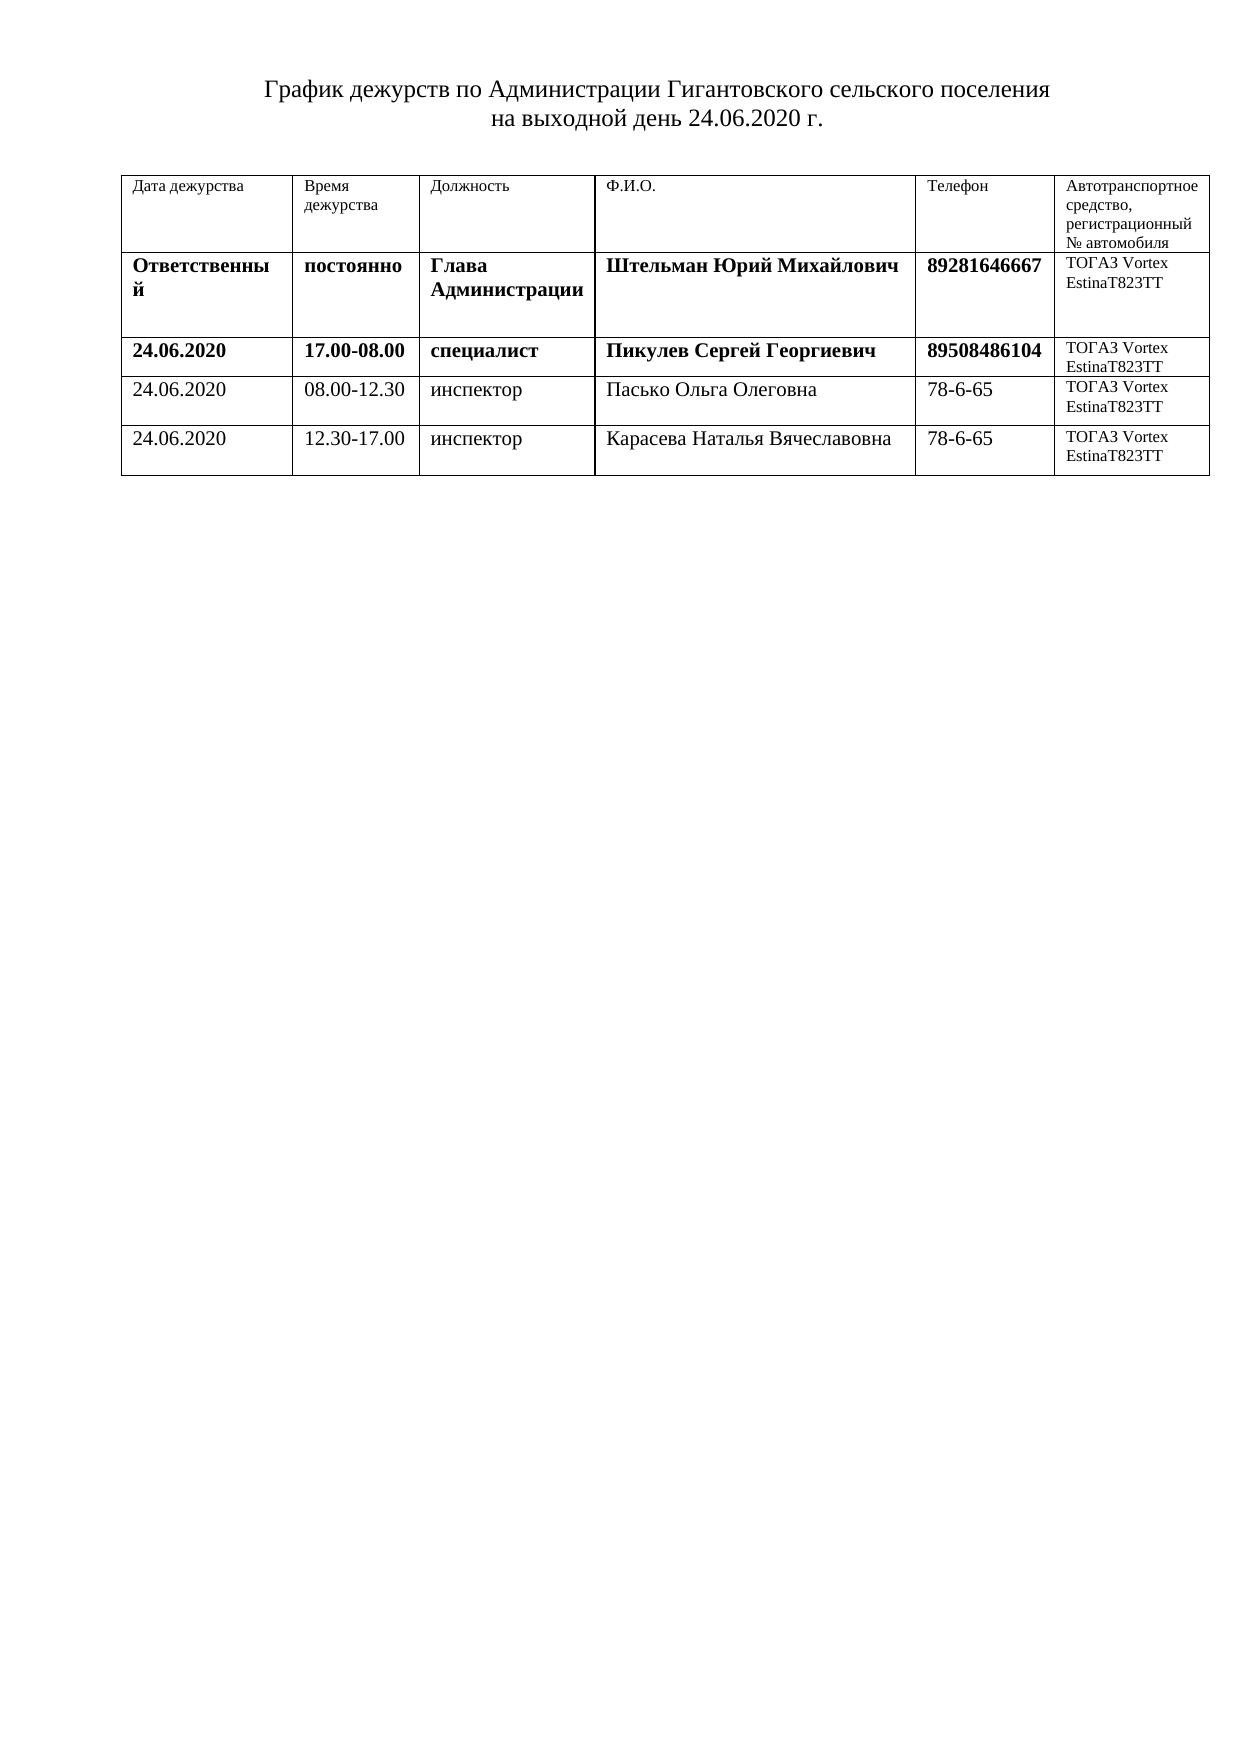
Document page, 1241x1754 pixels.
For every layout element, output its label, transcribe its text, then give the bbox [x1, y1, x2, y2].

table_cell 24.06.2020 [122, 338, 292, 376]
table_header Автотранспортное средство, регистрационный № автомобиля [1055, 176, 1209, 252]
table_cell 17.00-08.00 [293, 338, 419, 376]
table_cell Пикулев Сергей Георгиевич [596, 338, 915, 376]
table_cell 12.30-17.00 [293, 426, 419, 474]
table_cell инспектор [420, 426, 594, 474]
table_cell Штельман Юрий Михайлович [596, 253, 915, 337]
table_cell 78-6-65 [916, 426, 1054, 474]
table_cell ТОГАЗ Vortex EstinaТ823ТТ [1055, 377, 1209, 425]
table_cell Карасева Наталья Вячеславовна [596, 426, 915, 474]
table_cell ТОГАЗ Vortex EstinaТ823ТТ [1055, 253, 1209, 337]
table_cell 24.06.2020 [122, 426, 292, 474]
table_header Ф.И.О. [596, 176, 915, 252]
text График дежурств по Администрации Гигантовского сельского поселения [177, 74, 1137, 103]
table_cell 89508486104 [916, 338, 1054, 376]
text на выходной день 24.06.2020 г. [177, 103, 1137, 131]
table_cell ТОГАЗ Vortex EstinaТ823ТТ [1055, 426, 1209, 474]
table_cell Глава Администрации [420, 253, 594, 337]
table_header Телефон [916, 176, 1054, 252]
table_cell Ответственный [122, 253, 292, 337]
table_header Дата дежурства [122, 176, 292, 252]
table_cell ТОГАЗ Vortex EstinaТ823ТТ [1055, 338, 1209, 376]
table_header Должность [420, 176, 594, 252]
table_cell Пасько Ольга Олеговна [596, 377, 915, 425]
table_cell постоянно [293, 253, 419, 337]
table_cell 78-6-65 [916, 377, 1054, 425]
table_header Время дежурства [293, 176, 419, 252]
table_cell 89281646667 [916, 253, 1054, 337]
table_cell специалист [420, 338, 594, 376]
table_cell 08.00-12.30 [293, 377, 419, 425]
table_cell инспектор [420, 377, 594, 425]
table_cell 24.06.2020 [122, 377, 292, 425]
